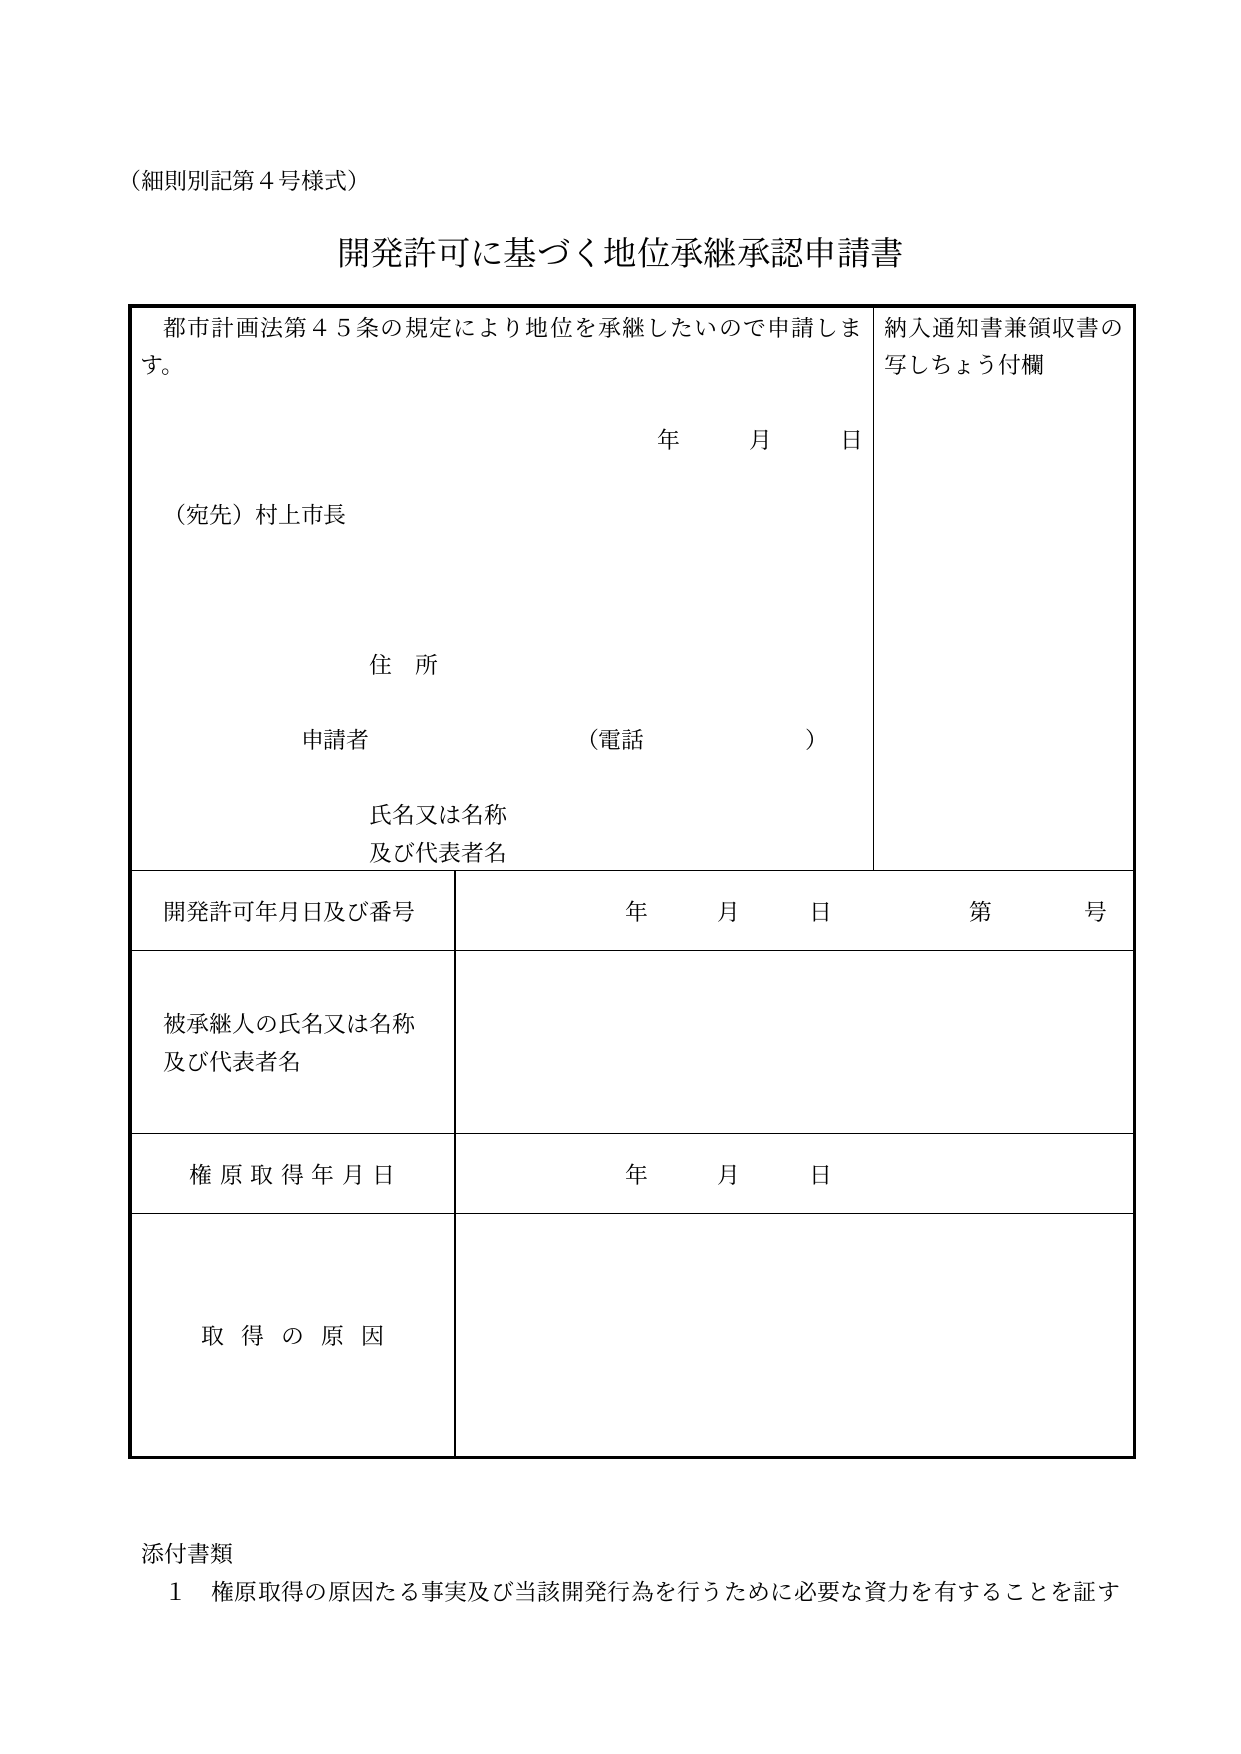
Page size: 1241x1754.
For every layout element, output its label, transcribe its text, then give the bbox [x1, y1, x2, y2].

table_cell 権原取得年月日 [132, 1134, 454, 1213]
table_cell 被承継人の氏名又は名称 及び代表者名 [132, 951, 454, 1133]
table_cell 開発許可年月日及び番号 [132, 871, 454, 949]
table_cell [456, 951, 1133, 1133]
table_cell [456, 1214, 1133, 1456]
table_cell 年 月 日 第 号 [456, 871, 1133, 949]
table_cell 年 月 日 [456, 1134, 1133, 1213]
table_header 納入通知書兼領収書の写しちょう付欄 [874, 308, 1133, 870]
table_header 都市計画法第４５条の規定により地位を承継したいので申請します。 年 月 日 （宛先）村上市長 住 所 申請者 （電話 ） 氏名又は名称 及び代表者名 [132, 308, 873, 870]
text （細則別記第４号様式） [118, 161, 1122, 198]
text 添付書類 [141, 1534, 1122, 1572]
text 開発許可に基づく地位承継承認申請書 [118, 214, 1122, 289]
table_cell 取得の原因 [132, 1214, 454, 1456]
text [118, 1572, 1122, 1609]
